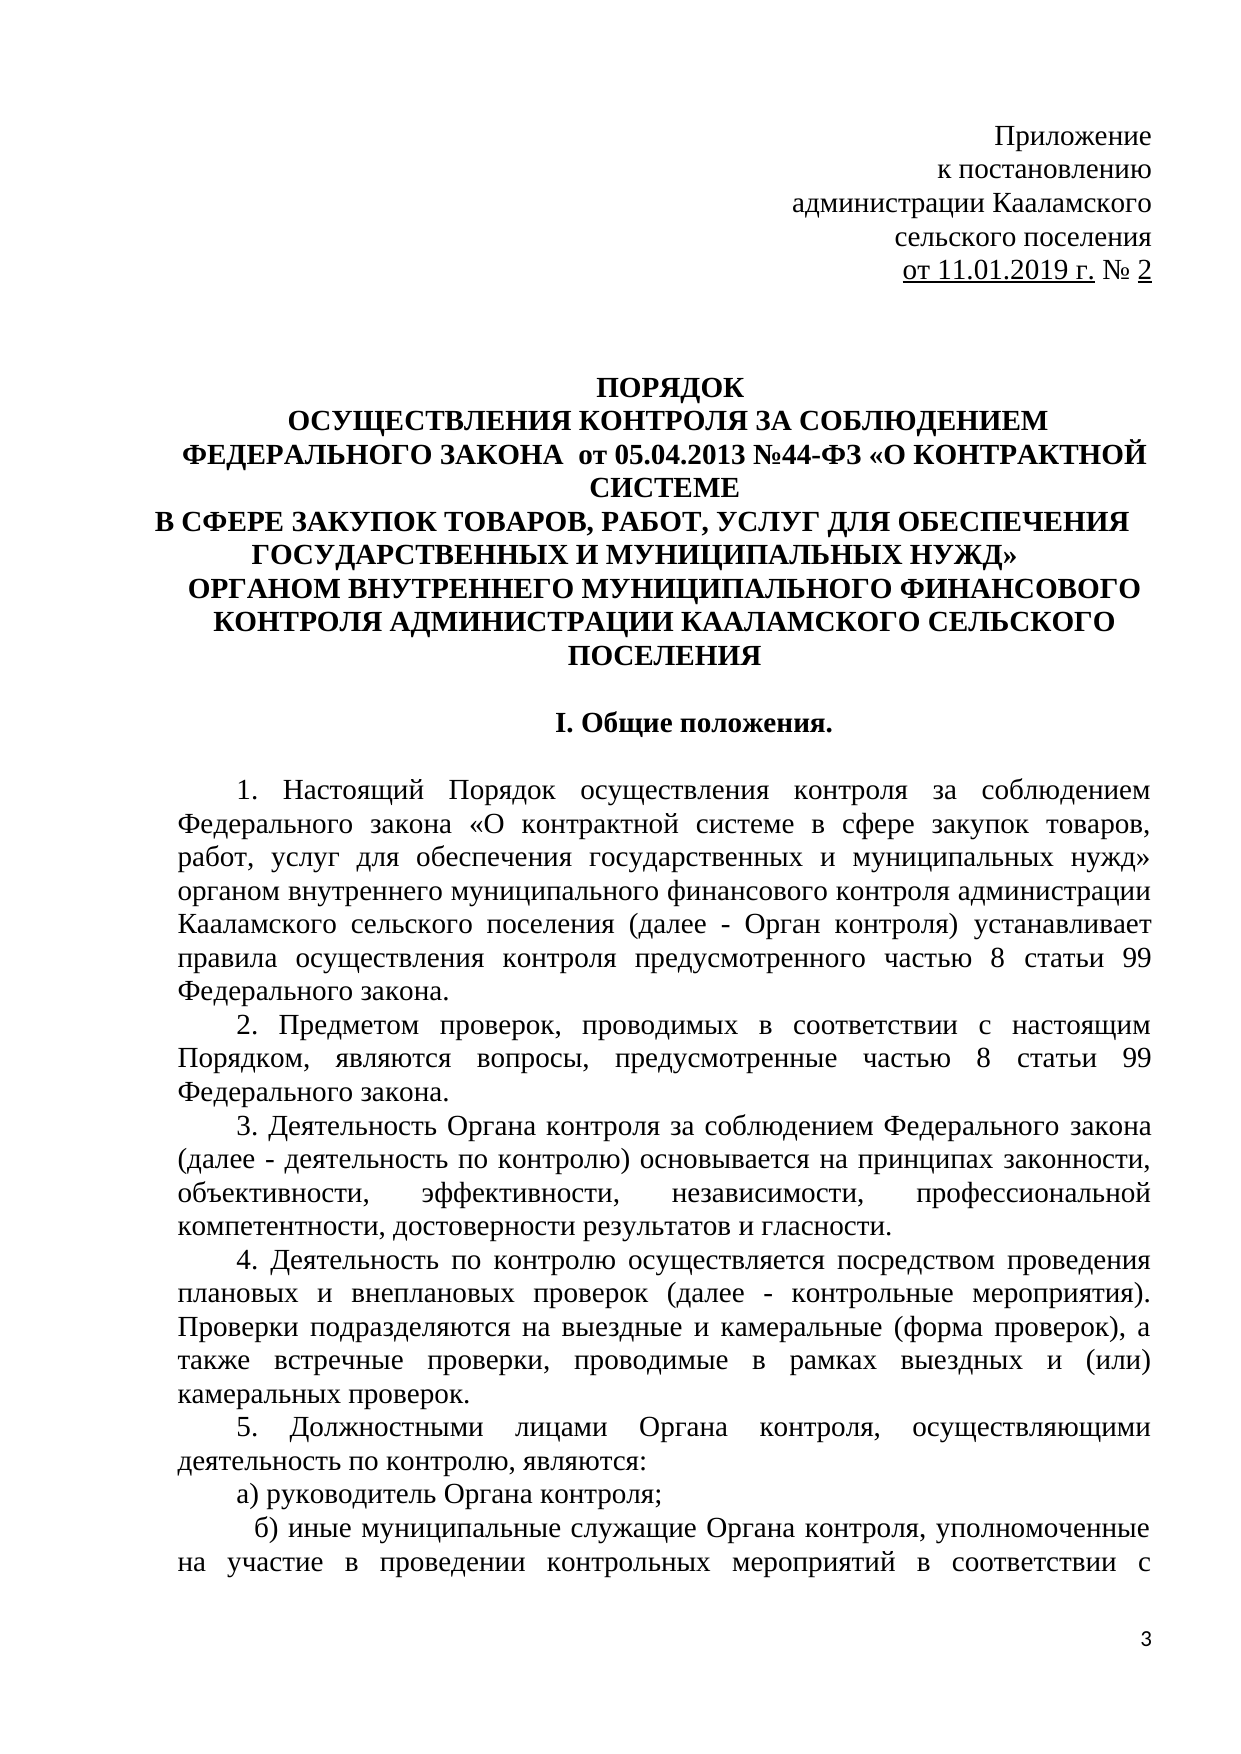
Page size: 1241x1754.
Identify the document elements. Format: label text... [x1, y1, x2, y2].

title В СФЕРЕ ЗАКУПОК ТОВАРОВ, РАБОТ, УСЛУГ ДЛЯ ОБЕСПЕЧЕНИЯ ГОСУДАРСТВЕННЫХ И МУНИЦИПАЛЬНЫХ НУЖД» [133, 504, 1152, 571]
text 2. Предметом проверок, проводимых в соответствии с настоящим Порядком, являются вопросы, предусмотренные частью 8 статьи 99 Федерального закона. [177, 1007, 1152, 1108]
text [177, 1510, 1152, 1577]
text ПОРЯДОК [177, 370, 1152, 403]
text к постановлению [177, 152, 1152, 185]
text Приложение [177, 118, 1152, 152]
text I. Общие положения. [177, 705, 1152, 739]
text а) руководитель Органа контроля; [177, 1477, 1152, 1510]
title ОСУЩЕСТВЛЕНИЯ КОНТРОЛЯ ЗА СОБЛЮДЕНИЕМ ФЕДЕРАЛЬНОГО ЗАКОНА от 05.04.2013 №44-ФЗ «О КОНТРАКТНОЙ СИСТЕМЕ [177, 403, 1152, 504]
text 3. Деятельность Органа контроля за соблюдением Федерального закона (далее - деятельность по контролю) основывается на принципах законности, объективности, эффективности, независимости, профессиональной компетентности, достоверности результатов и гласности. [177, 1108, 1152, 1242]
text 4. Деятельность по контролю осуществляется посредством проведения плановых и внеплановых проверок (далее - контрольные мероприятия). Проверки подразделяются на выездные и камеральные (форма проверок), а также встречные проверки, проводимые в рамках выездных и (или) камеральных проверок. [177, 1242, 1152, 1409]
text от 11.01.2019 г. № 2 [177, 252, 1152, 286]
text администрации Кааламского сельского поселения [177, 185, 1152, 252]
text 1. Настоящий Порядок осуществления контроля за соблюдением Федерального закона «О контрактной системе в сфере закупок товаров, работ, услуг для обеспечения государственных и муниципальных нужд» органом внутреннего муниципального финансового контроля администрации Кааламского сельского поселения (далее - Орган контроля) устанавливает правила осуществления контроля предусмотренного частью 8 статьи 99 Федерального закона. [177, 772, 1152, 1007]
title ОРГАНОМ ВНУТРЕННЕГО МУНИЦИПАЛЬНОГО ФИНАНСОВОГО КОНТРОЛЯ АДМИНИСТРАЦИИ КААЛАМСКОГО СЕЛЬСКОГО ПОСЕЛЕНИЯ [177, 571, 1152, 672]
text 5. Должностными лицами Органа контроля, осуществляющими деятельность по контролю, являются: [177, 1409, 1152, 1477]
